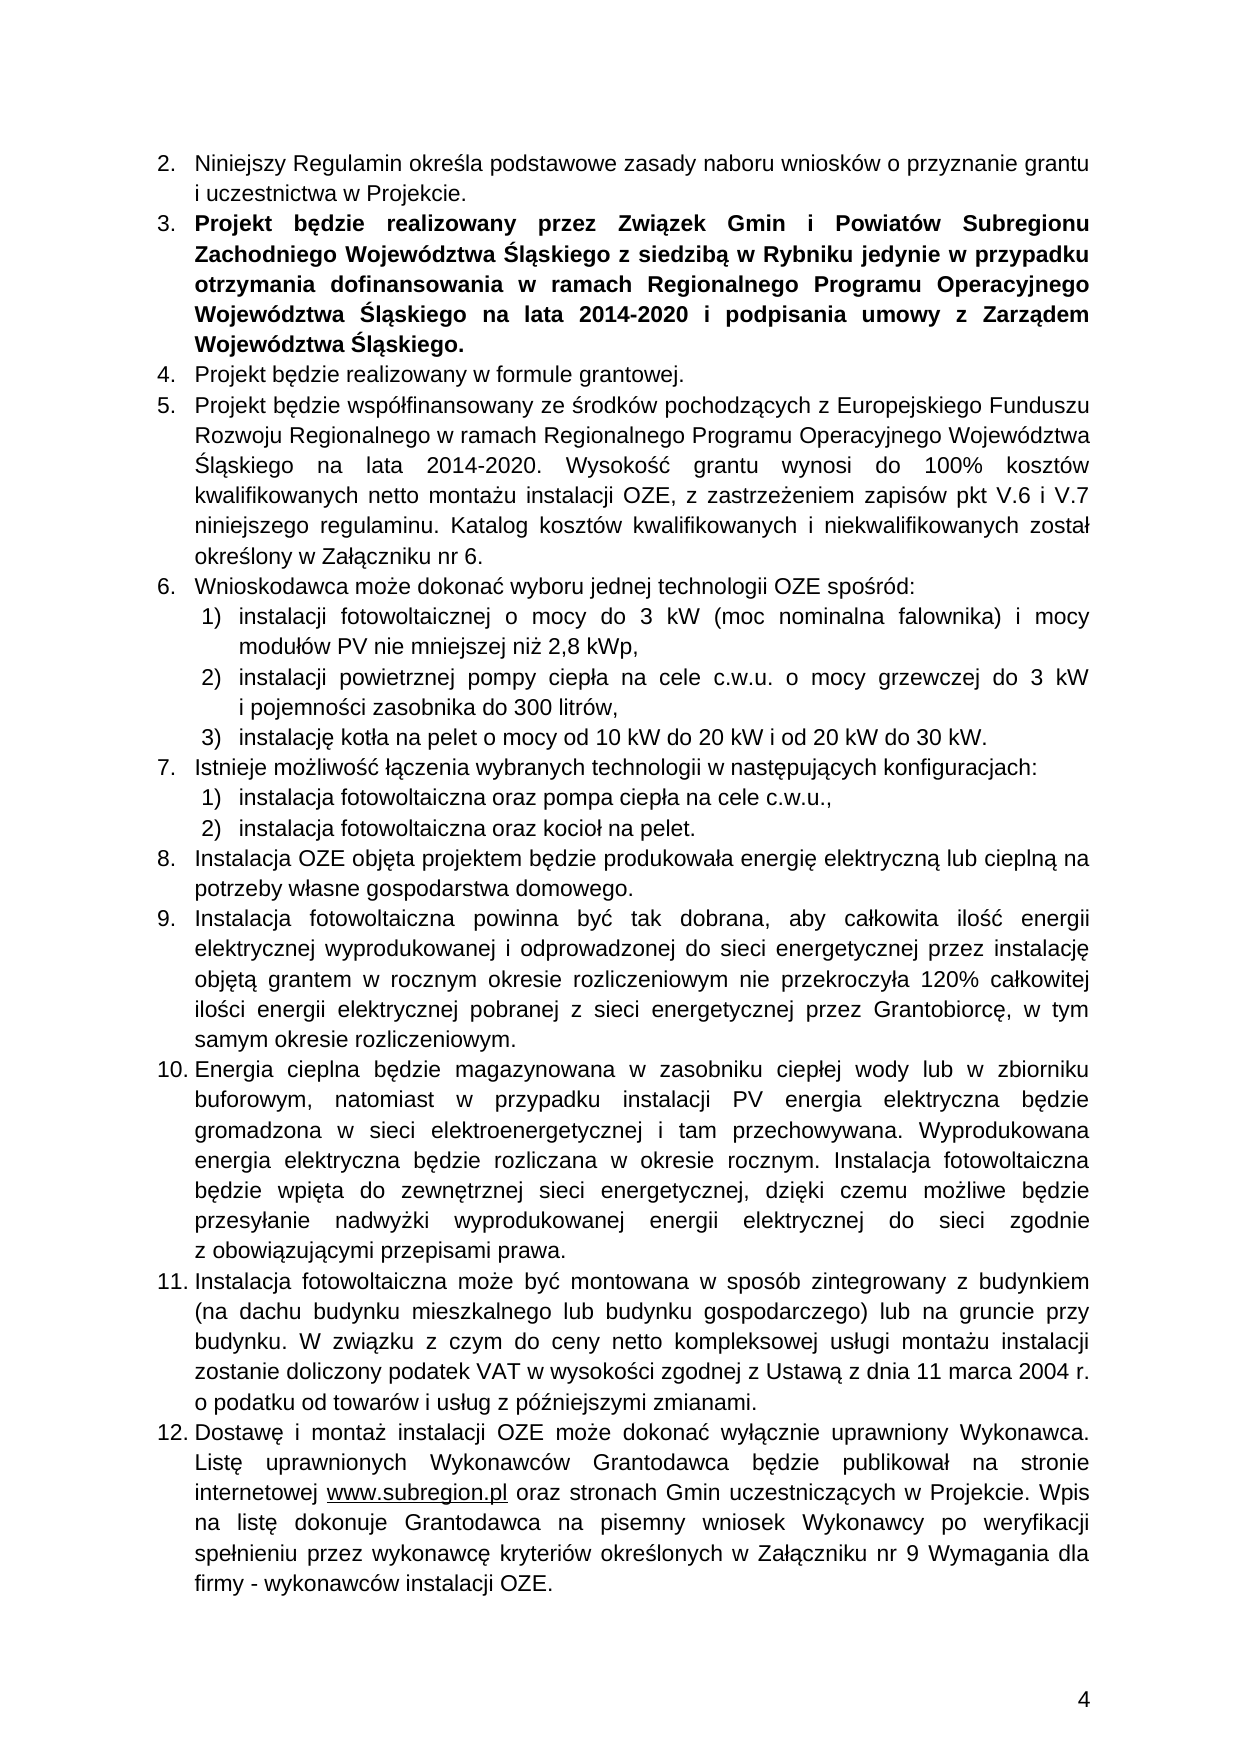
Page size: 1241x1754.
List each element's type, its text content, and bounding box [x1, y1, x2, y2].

list Wnioskodawca może dokonać wyboru jednej technologii OZE spośród: [157, 573, 1090, 599]
list Projekt będzie współfinansowany ze środków pochodzących z Europejskiego Funduszu Rozwoju Regionalnego w ramach Regionalnego Programu Operacyjnego Województwa Śląskiego na lata 2014-2020. Wysokość grantu wynosi do 100% kosztów kwalifikowanych netto montażu instalacji OZE, z zastrzeżeniem zapisów pkt V.6 i V.7 niniejszego regulaminu. Katalog kosztów kwalifikowanych i niekwalifikowanych został określony w Załączniku nr 6. [157, 392, 1090, 569]
list Instalacja fotowoltaiczna może być montowana w sposób zintegrowany z budynkiem (na dachu budynku mieszkalnego lub budynku gospodarczego) lub na gruncie przy budynku. W związku z czym do ceny netto kompleksowej usługi montażu instalacji zostanie doliczony podatek VAT w wysokości zgodnej z Ustawą z dnia 11 marca 2004 r. o podatku od towarów i usług z późniejszymi zmianami. [157, 1268, 1090, 1415]
list Istnieje możliwość łączenia wybranych technologii w następujących konfiguracjach: [157, 754, 1090, 781]
list Instalacja fotowoltaiczna powinna być tak dobrana, aby całkowita ilość energii elektrycznej wyprodukowanej i odprowadzonej do sieci energetycznej przez instalację objętą grantem w rocznym okresie rozliczeniowym nie przekroczyła 120% całkowitej ilości energii elektrycznej pobranej z sieci energetycznej przez Grantobiorcę, w tym samym okresie rozliczeniowym. [157, 905, 1090, 1052]
list Projekt będzie realizowany przez Związek Gmin i Powiatów Subregionu Zachodniego Województwa Śląskiego z siedzibą w Rybniku jedynie w przypadku otrzymania dofinansowania w ramach Regionalnego Programu Operacyjnego Województwa Śląskiego na lata 2014-2020 i podpisania umowy z Zarządem Województwa Śląskiego. [157, 210, 1090, 358]
list instalacja fotowoltaiczna oraz pompa ciepła na cele c.w.u., [201, 784, 1090, 811]
list instalację kotła na pelet o mocy od 10 kW do 20 kW i od 20 kW do 30 kW. [201, 724, 1090, 750]
list instalacja fotowoltaiczna oraz kocioł na pelet. [201, 814, 1090, 841]
list Niniejszy Regulamin określa podstawowe zasady naboru wniosków o przyznanie grantu i uczestnictwa w Projekcie. [157, 150, 1090, 207]
list Projekt będzie realizowany w formule grantowej. [157, 361, 1090, 388]
list instalacji fotowoltaicznej o mocy do 3 kW (moc nominalna falownika) i mocy modułów PV nie mniejszej niż 2,8 kWp, [201, 603, 1090, 660]
list Instalacja OZE objęta projektem będzie produkowała energię elektryczną lub cieplną na potrzeby własne gospodarstwa domowego. [157, 845, 1090, 901]
list instalacji powietrznej pompy ciepła na cele c.w.u. o mocy grzewczej do 3 kW i pojemności zasobnika do 300 litrów, [201, 663, 1090, 720]
list Energia cieplna będzie magazynowana w zasobniku ciepłej wody lub w zbiorniku buforowym, natomiast w przypadku instalacji PV energia elektryczna będzie gromadzona w sieci elektroenergetycznej i tam przechowywana. Wyprodukowana energia elektryczna będzie rozliczana w okresie rocznym. Instalacja fotowoltaiczna będzie wpięta do zewnętrznej sieci energetycznej, dzięki czemu możliwe będzie przesyłanie nadwyżki wyprodukowanej energii elektrycznej do sieci zgodnie z obowiązującymi przepisami prawa. [157, 1056, 1090, 1264]
list Dostawę i montaż instalacji OZE może dokonać wyłącznie uprawniony Wykonawca. Listę uprawnionych Wykonawców Grantodawca będzie publikował na stronie internetowej www.subregion.pl oraz stronach Gmin uczestniczących w Projekcie. Wpis na listę dokonuje Grantodawca na pisemny wniosek Wykonawcy po weryfikacji spełnieniu przez wykonawcę kryteriów określonych w Załączniku nr 9 Wymagania dla firmy - wykonawców instalacji OZE. [157, 1419, 1090, 1596]
